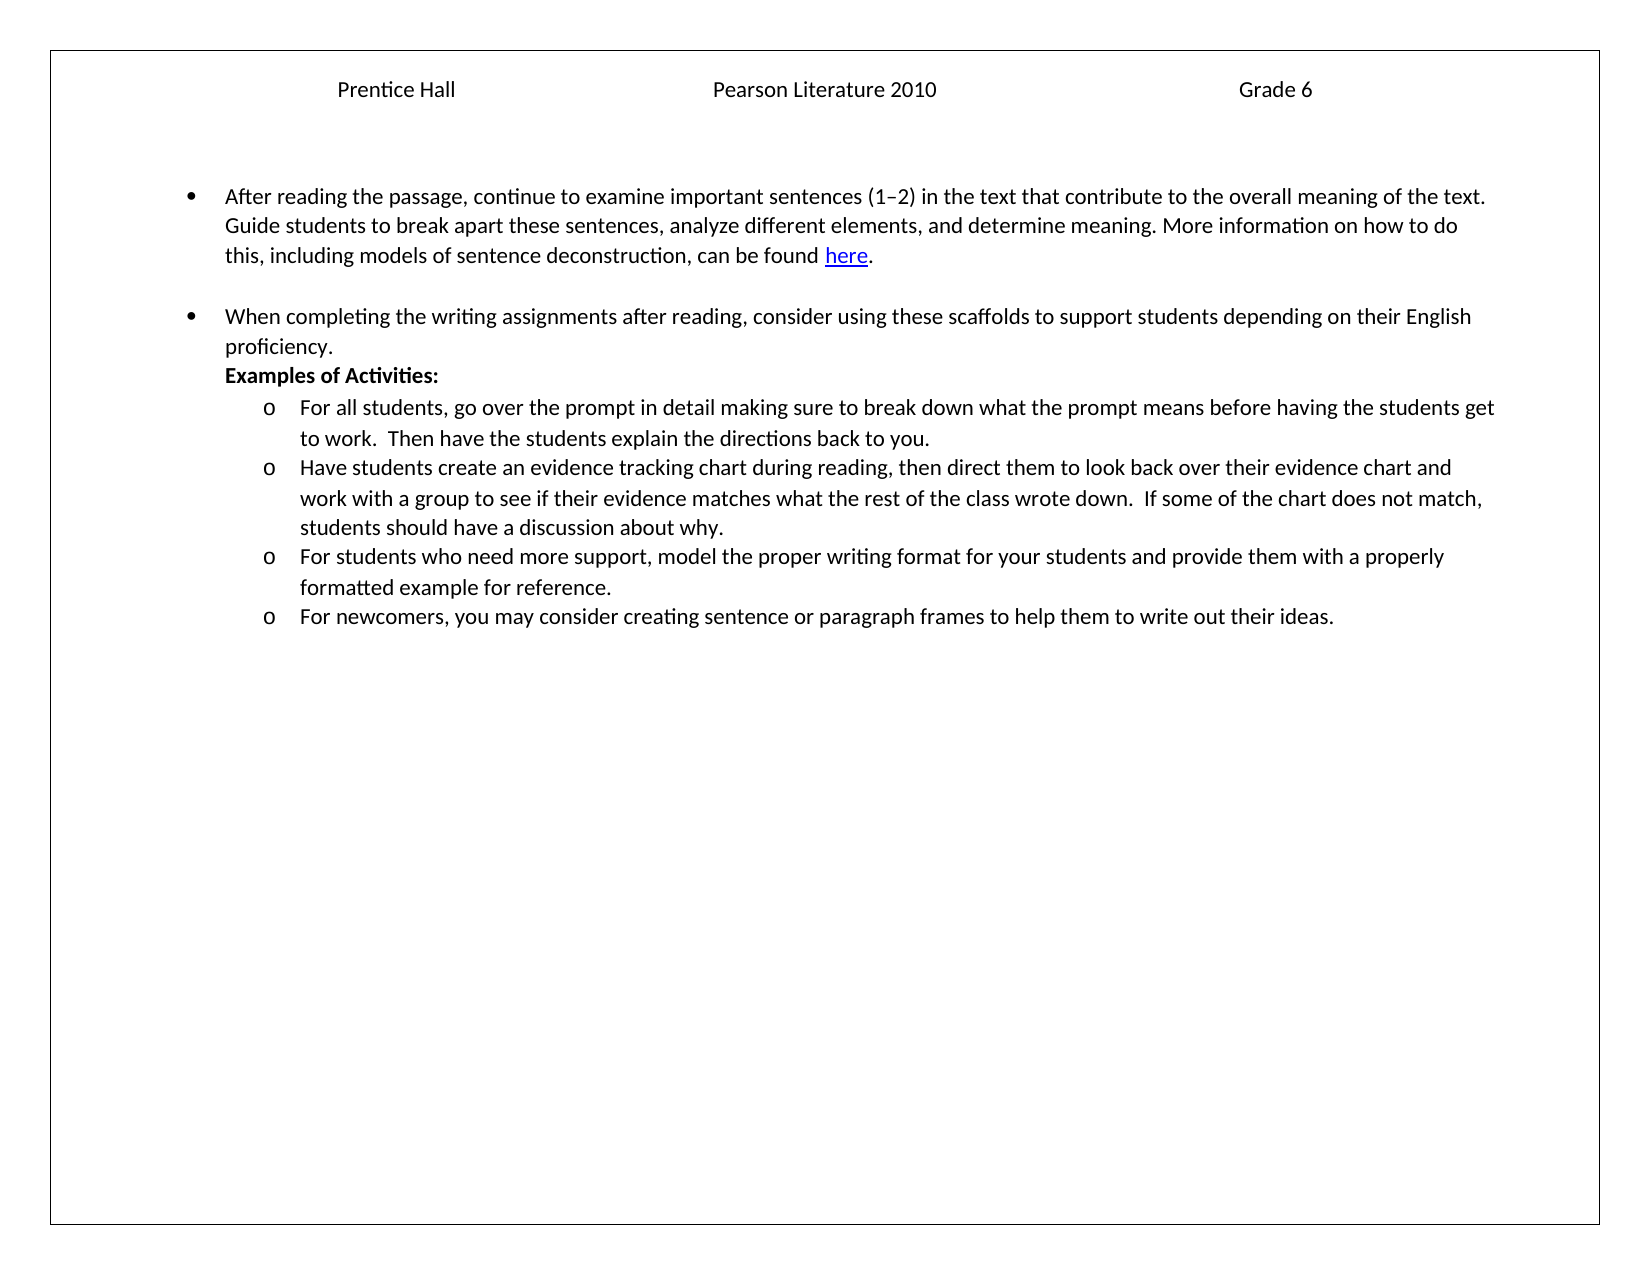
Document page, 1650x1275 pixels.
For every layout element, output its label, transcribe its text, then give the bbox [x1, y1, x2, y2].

list After reading the passage, continue to examine important sentences (1–2) in the text that contribute to the overall meaning of the text. Guide students to break apart these sentences, analyze different elements, and determine meaning. More information on how to do this, including models of sentence deconstruction, can be found here. [187, 182, 1500, 269]
list For newcomers, you may consider creating sentence or paragraph frames to help them to write out their ideas. [262, 602, 1500, 632]
list For students who need more support, model the proper writing format for your students and provide them with a properly formatted example for reference. [262, 543, 1500, 601]
list For all students, go over the prompt in detail making sure to break down what the prompt means before having the students get to work. Then have the students explain the directions back to you. [262, 393, 1500, 452]
list Examples of Activities: [225, 361, 1500, 389]
list When completing the writing assignments after reading, consider using these scaffolds to support students depending on their English proficiency. [187, 302, 1500, 360]
list Have students create an evidence tracking chart during reading, then direct them to look back over their evidence chart and work with a group to see if their evidence matches what the rest of the class wrote down. If some of the chart does not match, students should have a discussion about why. [262, 453, 1500, 541]
